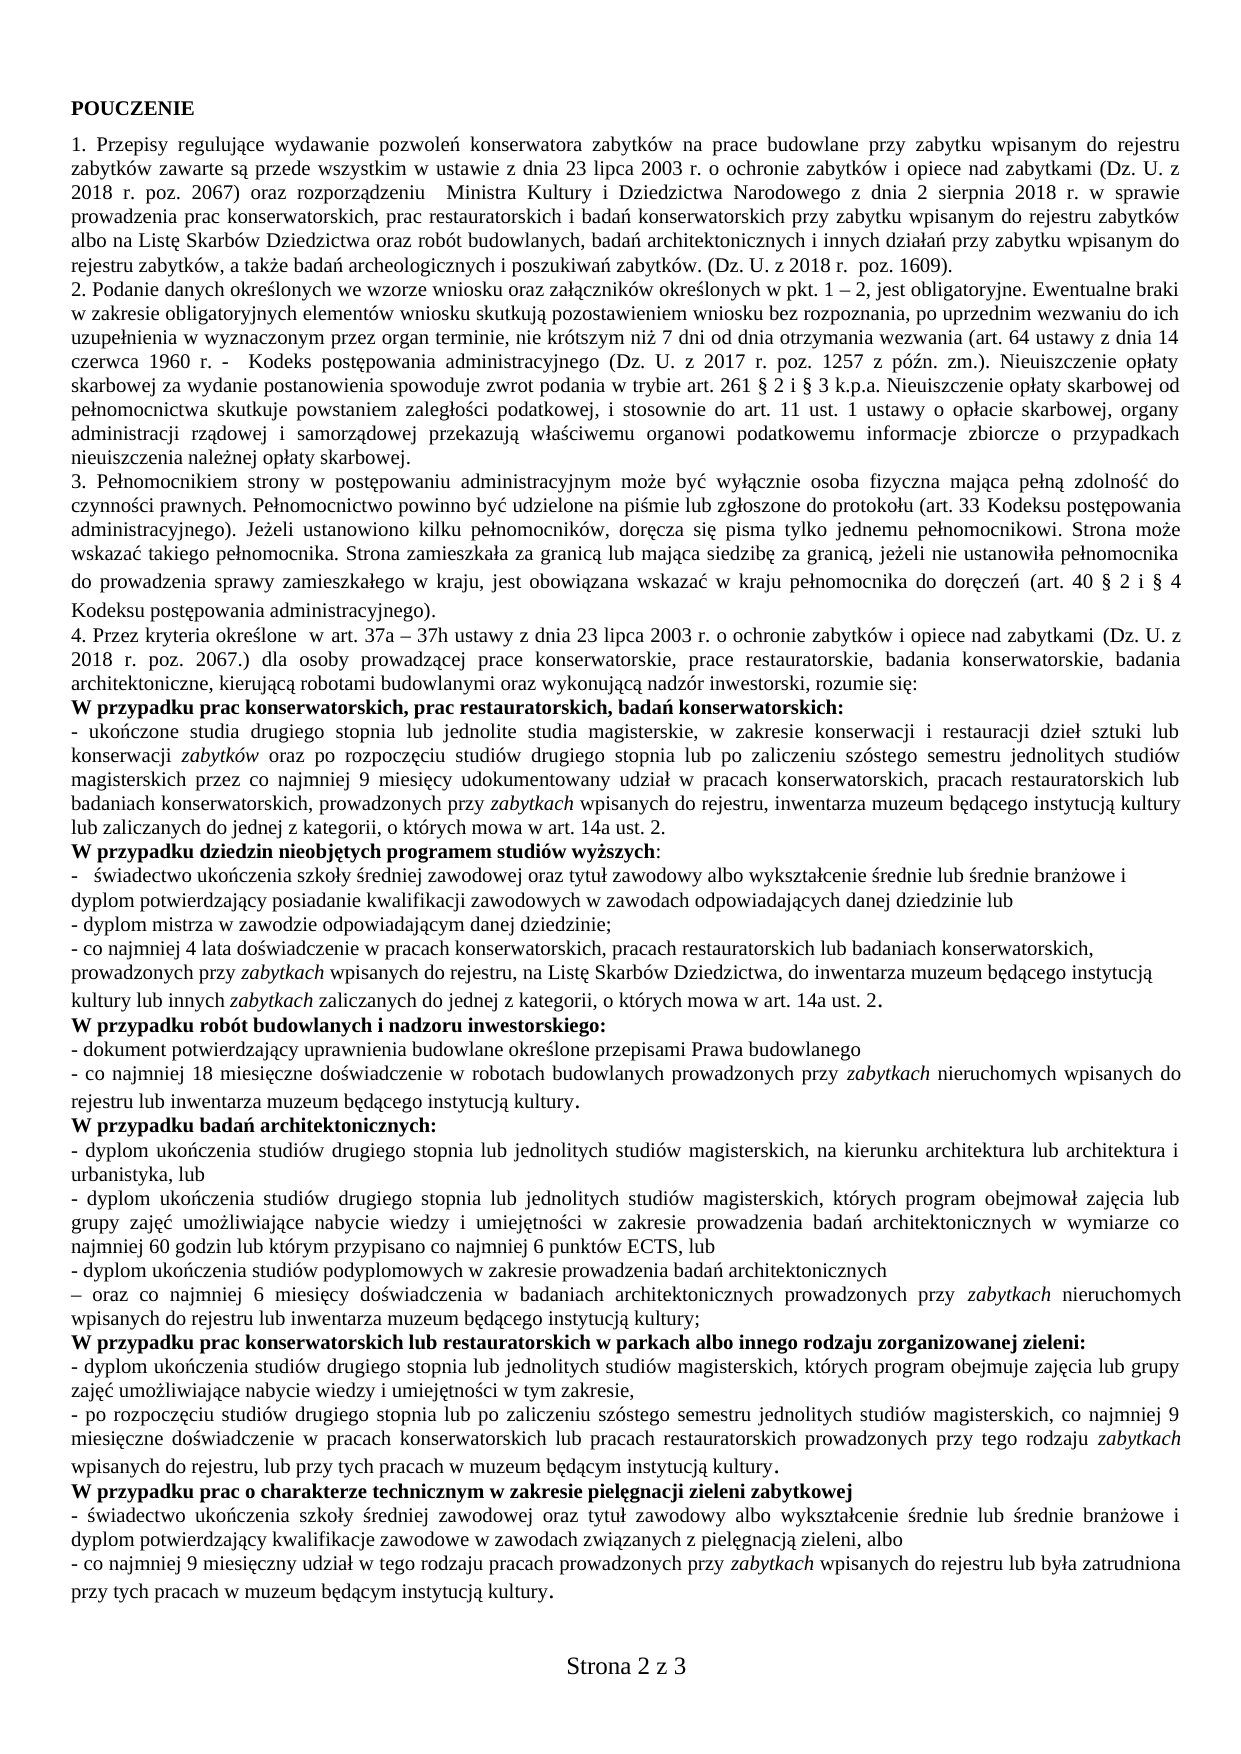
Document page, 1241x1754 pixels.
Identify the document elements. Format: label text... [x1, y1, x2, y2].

text - dyplom ukończenia studiów drugiego stopnia lub jednolitych studiów magisterskich, których program obejmował zajęcia lub grupy zajęć umożliwiające nabycie wiedzy i umiejętności w zakresie prowadzenia badań architektonicznych w wymiarze co najmniej 60 godzin lub którym przypisano co najmniej 6 punktów ECTS, lub [71, 1186, 1181, 1258]
text POUCZENIE [71, 96, 1181, 120]
text - ukończone studia drugiego stopnia lub jednolite studia magisterskie, w zakresie konserwacji i restauracji dzieł sztuki lub konserwacji zabytków oraz po rozpoczęciu studiów drugiego stopnia lub po zaliczeniu szóstego semestru jednolitych studiów magisterskich przez co najmniej 9 miesięcy udokumentowany udział w pracach konserwatorskich, pracach restauratorskich lub badaniach konserwatorskich, prowadzonych przy zabytkach wpisanych do rejestru, inwentarza muzeum będącego instytucją kultury lub zaliczanych do jednej z kategorii, o których mowa w art. 14a ust. 2. [71, 719, 1181, 839]
text - po rozpoczęciu studiów drugiego stopnia lub po zaliczeniu szóstego semestru jednolitych studiów magisterskich, co najmniej 9 miesięczne doświadczenie w pracach konserwatorskich lub pracach restauratorskich prowadzonych przy tego rodzaju zabytkach wpisanych do rejestru, lub przy tych pracach w muzeum będącym instytucją kultury. [71, 1402, 1181, 1479]
text 1. Przepisy regulujące wydawanie pozwoleń konserwatora zabytków na prace budowlane przy zabytku wpisanym do rejestru zabytków zawarte są przede wszystkim w ustawie z dnia 23 lipca 2003 r. o ochronie zabytków i opiece nad zabytkami (Dz. U. z 2018 r. poz. 2067) oraz rozporządzeniu Ministra Kultury i Dziedzictwa Narodowego z dnia 2 sierpnia 2018 r. w sprawie prowadzenia prac konserwatorskich, prac restauratorskich i badań konserwatorskich przy zabytku wpisanym do rejestru zabytków albo na Listę Skarbów Dziedzictwa oraz robót budowlanych, badań architektonicznych i innych działań przy zabytku wpisanym do rejestru zabytków, a także badań archeologicznych i poszukiwań zabytków. (Dz. U. z 2018 r. poz. 1609). [71, 132, 1181, 277]
text W przypadku badań architektonicznych: [71, 1113, 1181, 1137]
text W przypadku robót budowlanych i nadzoru inwestorskiego: [71, 1012, 1181, 1037]
text - dyplom ukończenia studiów podyplomowych w zakresie prowadzenia badań architektonicznych [71, 1258, 1181, 1282]
text – oraz co najmniej 6 miesięcy doświadczenia w badaniach architektonicznych prowadzonych przy zabytkach nieruchomych wpisanych do rejestru lub inwentarza muzeum będącego instytucją kultury; [71, 1282, 1181, 1330]
text - świadectwo ukończenia szkoły średniej zawodowej oraz tytuł zawodowy albo wykształcenie średnie lub średnie branżowe i dyplom potwierdzający posiadanie kwalifikacji zawodowych w zawodach odpowiadających danej dziedzinie lub [71, 863, 1181, 912]
text W przypadku prac o charakterze technicznym w zakresie pielęgnacji zieleni zabytkowej [71, 1479, 1181, 1503]
text - dyplom mistrza w zawodzie odpowiadającym danej dziedzinie; [71, 912, 1181, 936]
text W przypadku prac konserwatorskich, prac restauratorskich, badań konserwatorskich: [71, 695, 1181, 719]
text 3. Pełnomocnikiem strony w postępowaniu administracyjnym może być wyłącznie osoba fizyczna mająca pełną zdolność do czynności prawnych. Pełnomocnictwo powinno być udzielone na piśmie lub zgłoszone do protokołu (art. 33 Kodeksu postępowania administracyjnego). Jeżeli ustanowiono kilku pełnomocników, doręcza się pisma tylko jednemu pełnomocnikowi. Strona może wskazać takiego pełnomocnika. Strona zamieszkała za granicą lub mająca siedzibę za granicą, jeżeli nie ustanowiła pełnomocnika do prowadzenia sprawy zamieszkałego w kraju, jest obowiązana wskazać w kraju pełnomocnika do doręczeń (art. 40 § 2 i § 4 Kodeksu postępowania administracyjnego). [71, 469, 1181, 623]
text - co najmniej 9 miesięczny udział w tego rodzaju pracach prowadzonych przy zabytkach wpisanych do rejestru lub była zatrudniona przy tych pracach w muzeum będącym instytucją kultury. [71, 1551, 1181, 1604]
text W przypadku prac konserwatorskich lub restauratorskich w parkach albo innego rodzaju zorganizowanej zieleni: [71, 1330, 1181, 1354]
text W przypadku dziedzin nieobjętych programem studiów wyższych: [71, 839, 1181, 863]
text 4. Przez kryteria określone w art. 37a – 37h ustawy z dnia 23 lipca 2003 r. o ochronie zabytków i opiece nad zabytkami (Dz. U. z 2018 r. poz. 2067.) dla osoby prowadzącej prace konserwatorskie, prace restauratorskie, badania konserwatorskie, badania architektoniczne, kierującą robotami budowlanymi oraz wykonującą nadzór inwestorski, rozumie się: [71, 623, 1181, 695]
text - co najmniej 4 lata doświadczenie w pracach konserwatorskich, pracach restauratorskich lub badaniach konserwatorskich, prowadzonych przy zabytkach wpisanych do rejestru, na Listę Skarbów Dziedzictwa, do inwentarza muzeum będącego instytucją kultury lub innych zabytkach zaliczanych do jednej z kategorii, o których mowa w art. 14a ust. 2. [71, 936, 1181, 1012]
text - świadectwo ukończenia szkoły średniej zawodowej oraz tytuł zawodowy albo wykształcenie średnie lub średnie branżowe i dyplom potwierdzający kwalifikacje zawodowe w zawodach związanych z pielęgnacją zieleni, albo [71, 1503, 1181, 1551]
text - dyplom ukończenia studiów drugiego stopnia lub jednolitych studiów magisterskich, których program obejmuje zajęcia lub grupy zajęć umożliwiające nabycie wiedzy i umiejętności w tym zakresie, [71, 1354, 1181, 1402]
text - co najmniej 18 miesięczne doświadczenie w robotach budowlanych prowadzonych przy zabytkach nieruchomych wpisanych do rejestru lub inwentarza muzeum będącego instytucją kultury. [71, 1061, 1181, 1113]
text - dyplom ukończenia studiów drugiego stopnia lub jednolitych studiów magisterskich, na kierunku architektura lub architektura i urbanistyka, lub [71, 1137, 1181, 1186]
text - dokument potwierdzający uprawnienia budowlane określone przepisami Prawa budowlanego [71, 1037, 1181, 1061]
text 2. Podanie danych określonych we wzorze wniosku oraz załączników określonych w pkt. 1 – 2, jest obligatoryjne. Ewentualne braki w zakresie obligatoryjnych elementów wniosku skutkują pozostawieniem wniosku bez rozpoznania, po uprzednim wezwaniu do ich uzupełnienia w wyznaczonym przez organ terminie, nie krótszym niż 7 dni od dnia otrzymania wezwania (art. 64 ustawy z dnia 14 czerwca 1960 r. - Kodeks postępowania administracyjnego (Dz. U. z 2017 r. poz. 1257 z późn. zm.). Nieuiszczenie opłaty skarbowej za wydanie postanowienia spowoduje zwrot podania w trybie art. 261 § 2 i § 3 k.p.a. Nieuiszczenie opłaty skarbowej od pełnomocnictwa skutkuje powstaniem zaległości podatkowej, i stosownie do art. 11 ust. 1 ustawy o opłacie skarbowej, organy administracji rządowej i samorządowej przekazują właściwemu organowi podatkowemu informacje zbiorcze o przypadkach nieuiszczenia należnej opłaty skarbowej. [71, 277, 1181, 469]
